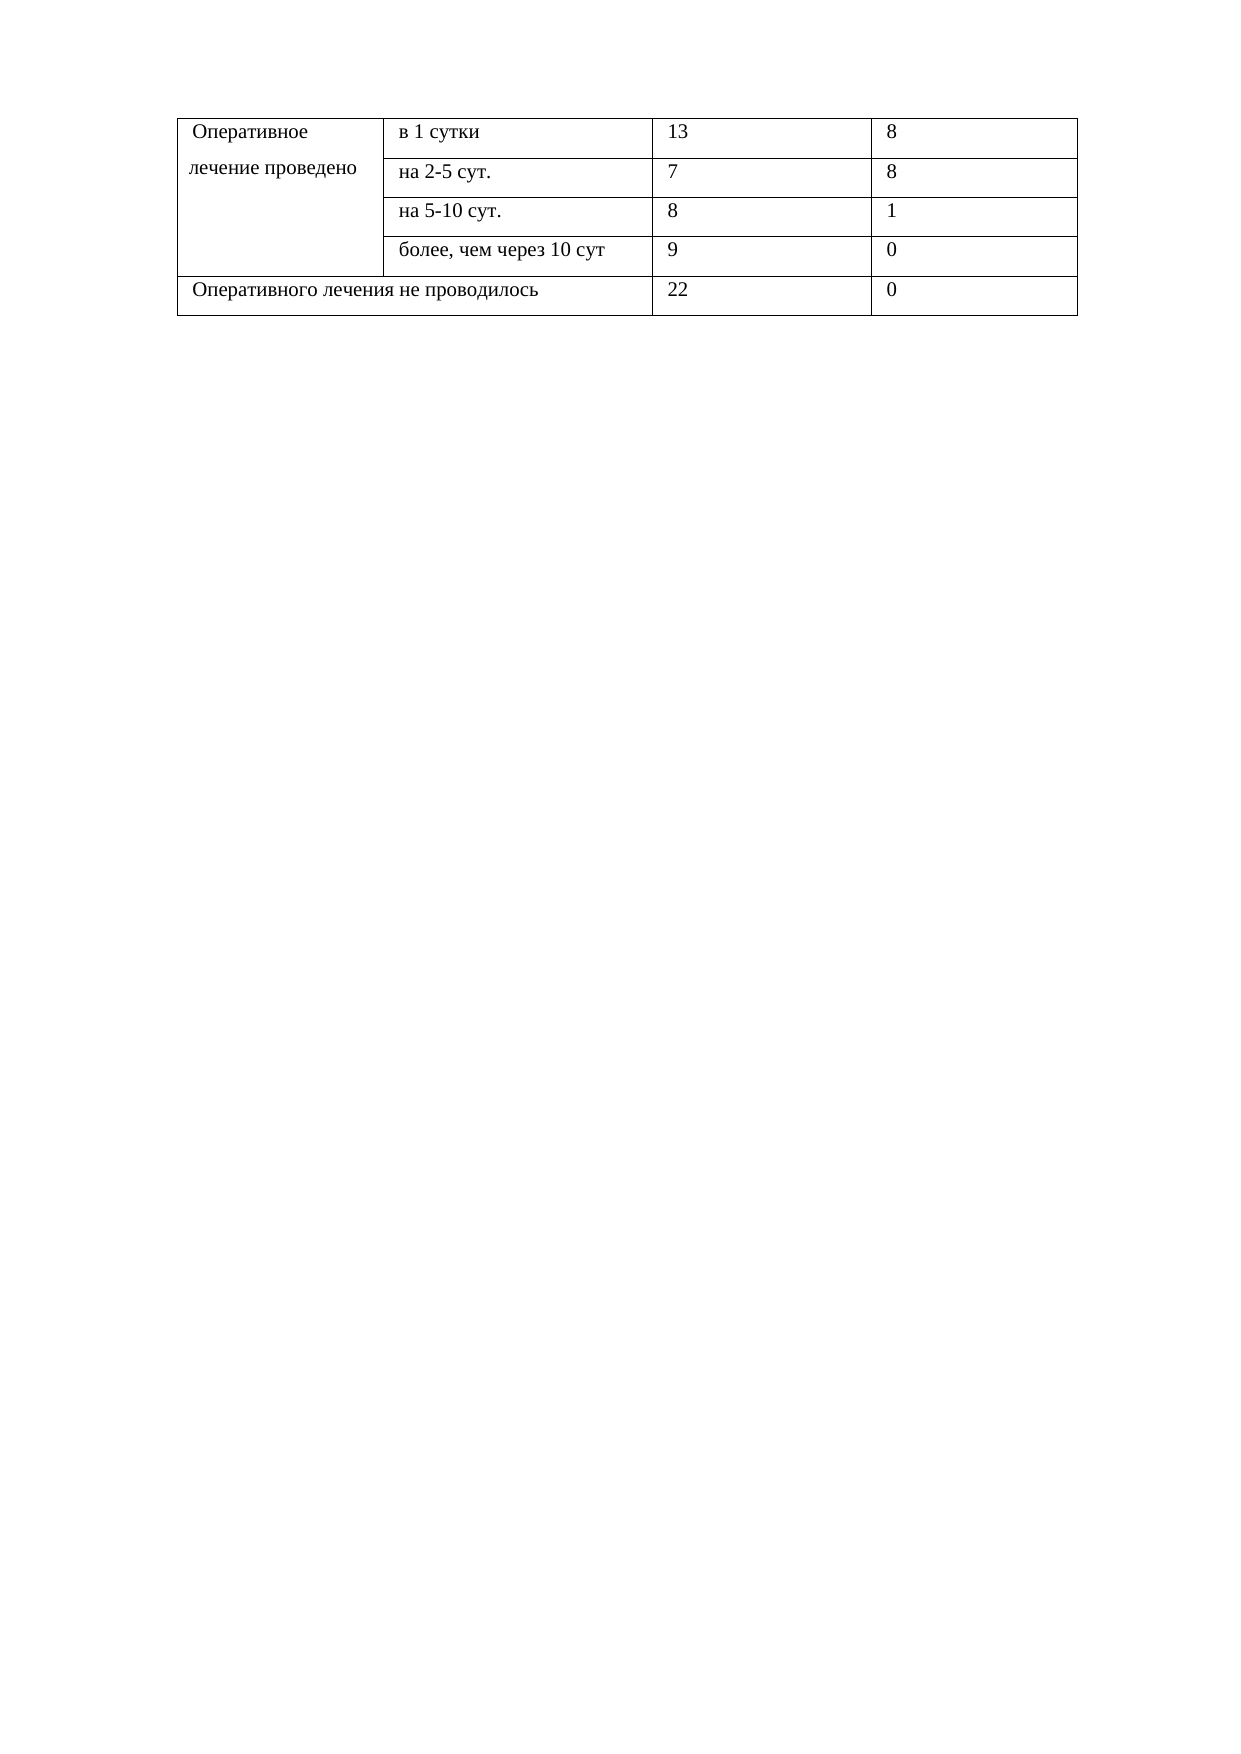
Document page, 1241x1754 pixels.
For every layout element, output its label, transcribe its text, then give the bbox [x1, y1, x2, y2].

table_cell 13 [653, 119, 871, 157]
table_cell 8 [872, 159, 1077, 197]
table_cell более, чем через 10 сут [384, 237, 652, 276]
table_cell Оперативного лечения не проводилось [178, 277, 652, 315]
table_cell 1 [872, 198, 1077, 236]
table_cell на 5-10 сут. [384, 198, 652, 236]
table_cell 8 [872, 119, 1077, 157]
table_cell Оперативное лечение проведено [178, 119, 383, 276]
table_cell на 2-5 сут. [384, 159, 652, 197]
table_cell 9 [653, 237, 871, 276]
table_cell в 1 сутки [384, 119, 652, 157]
table_cell 0 [872, 277, 1077, 315]
table_cell 22 [653, 277, 871, 315]
table_cell 0 [872, 237, 1077, 276]
table_cell 7 [653, 159, 871, 197]
table_cell 8 [653, 198, 871, 236]
